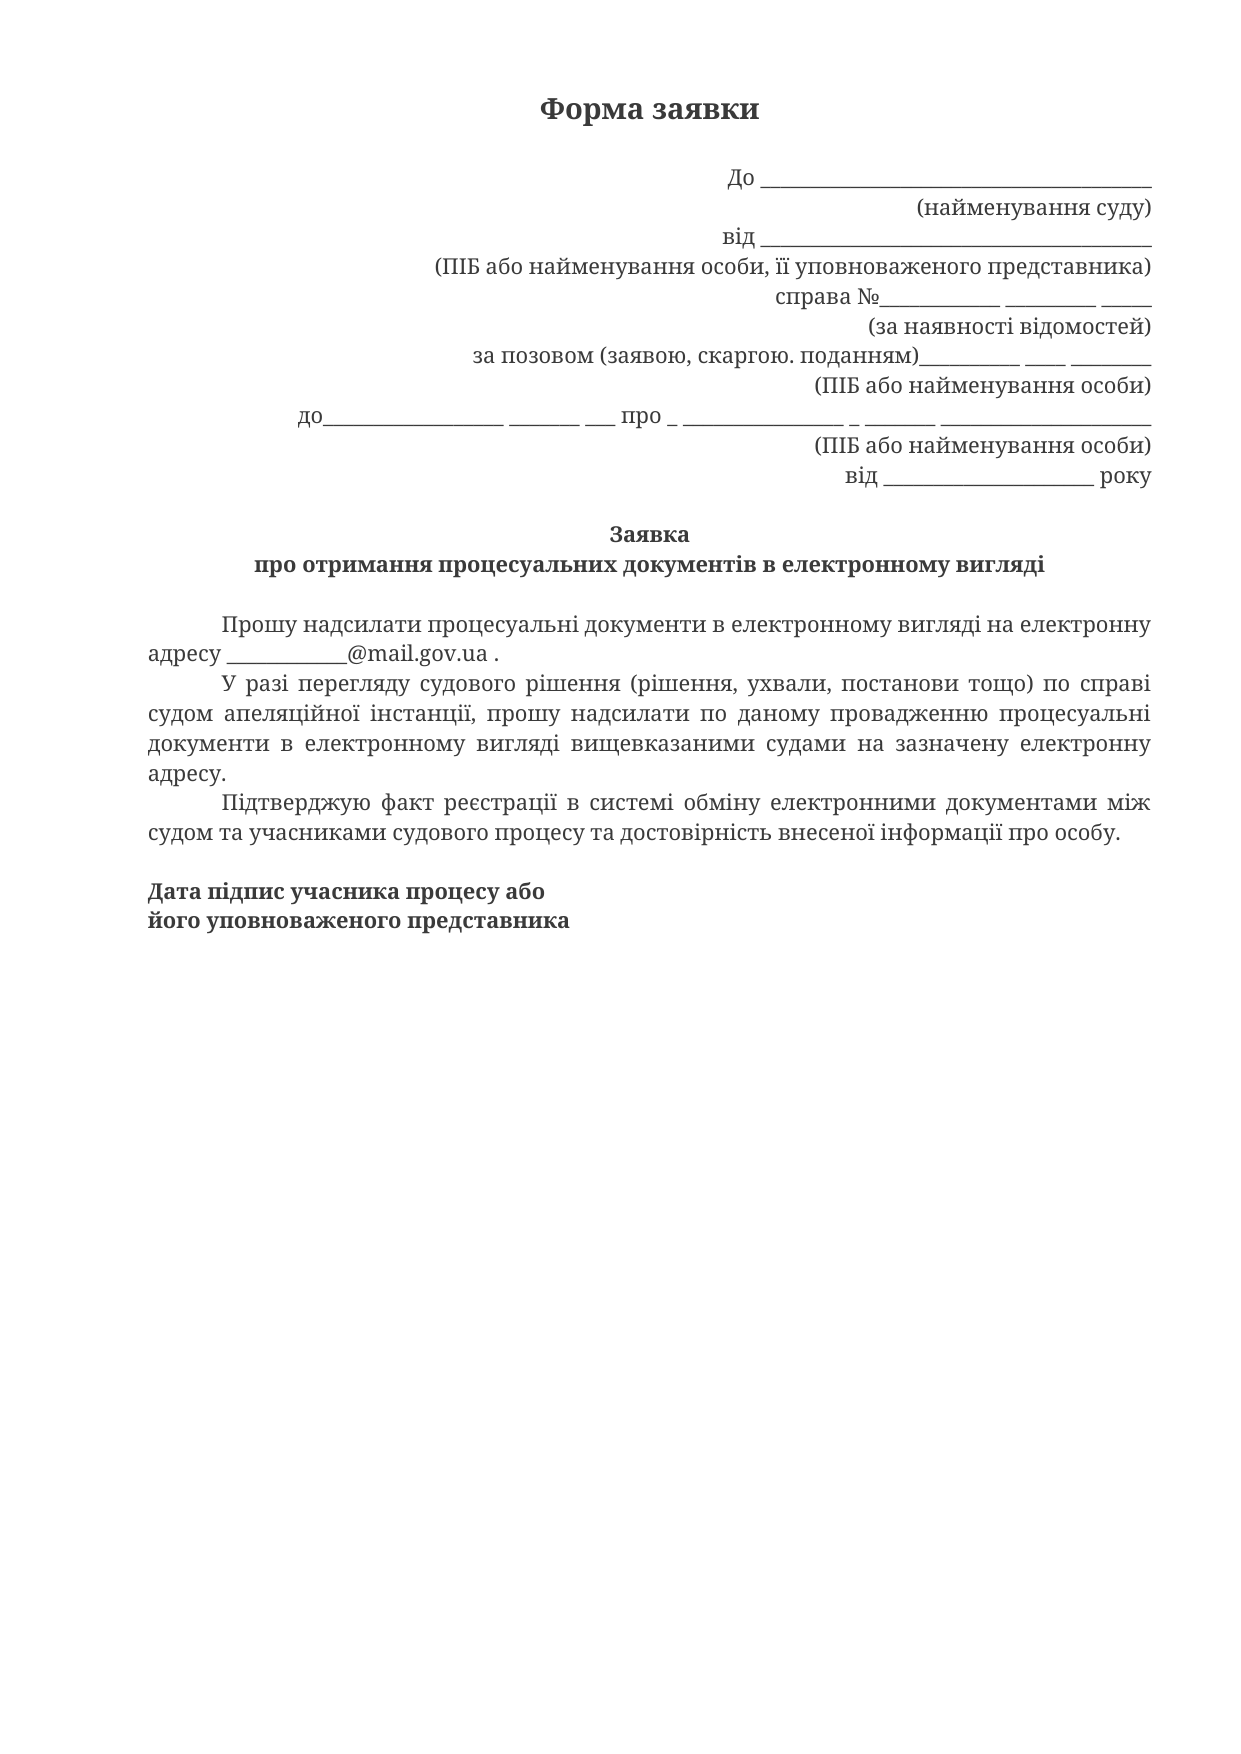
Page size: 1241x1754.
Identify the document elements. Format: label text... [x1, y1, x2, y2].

text від _______________________________________ [148, 221, 1152, 251]
text Дата підпис учасника процесу або [148, 876, 1152, 906]
text Заявка [148, 519, 1152, 549]
text справа №____________ _________ _____ [148, 281, 1152, 311]
text (ПІБ або найменування особи) [148, 370, 1152, 400]
text до__________________ _______ ___ про _ ________________ _ _______ _____________________ [148, 400, 1152, 430]
text Прошу надсилати процесуальні документи в електронному вигляді на електронну адресу ____________@mail.gov.ua . [148, 609, 1152, 668]
text за позовом (заявою, скаргою. поданням)__________ ____ ________ [148, 341, 1152, 370]
text (за наявності відомостей) [148, 311, 1152, 341]
text (ПІБ або найменування особи, її уповноваженого представника) [148, 251, 1152, 281]
text У разі перегляду судового рішення (рішення, ухвали, постанови тощо) по справі судом апеляційної інстанції, прошу надсилати по даному провадженню процесуальні документи в електронному вигляді вищевказаними судами на зазначену електронну адресу. [148, 668, 1152, 787]
text про отримання процесуальних документів в електронному вигляді [148, 549, 1152, 579]
text Підтверджую факт реєстрації в системі обміну електронними документами між судом та учасниками судового процесу та достовірність внесеної інформації про особу. [148, 787, 1152, 847]
text (найменування суду) [148, 192, 1152, 221]
text його уповноваженого представника [148, 906, 1152, 935]
text (ПІБ або найменування особи) [148, 430, 1152, 460]
text Форма заявки [148, 88, 1152, 128]
text від _____________________ року [148, 460, 1152, 489]
text До _______________________________________ [148, 162, 1152, 192]
